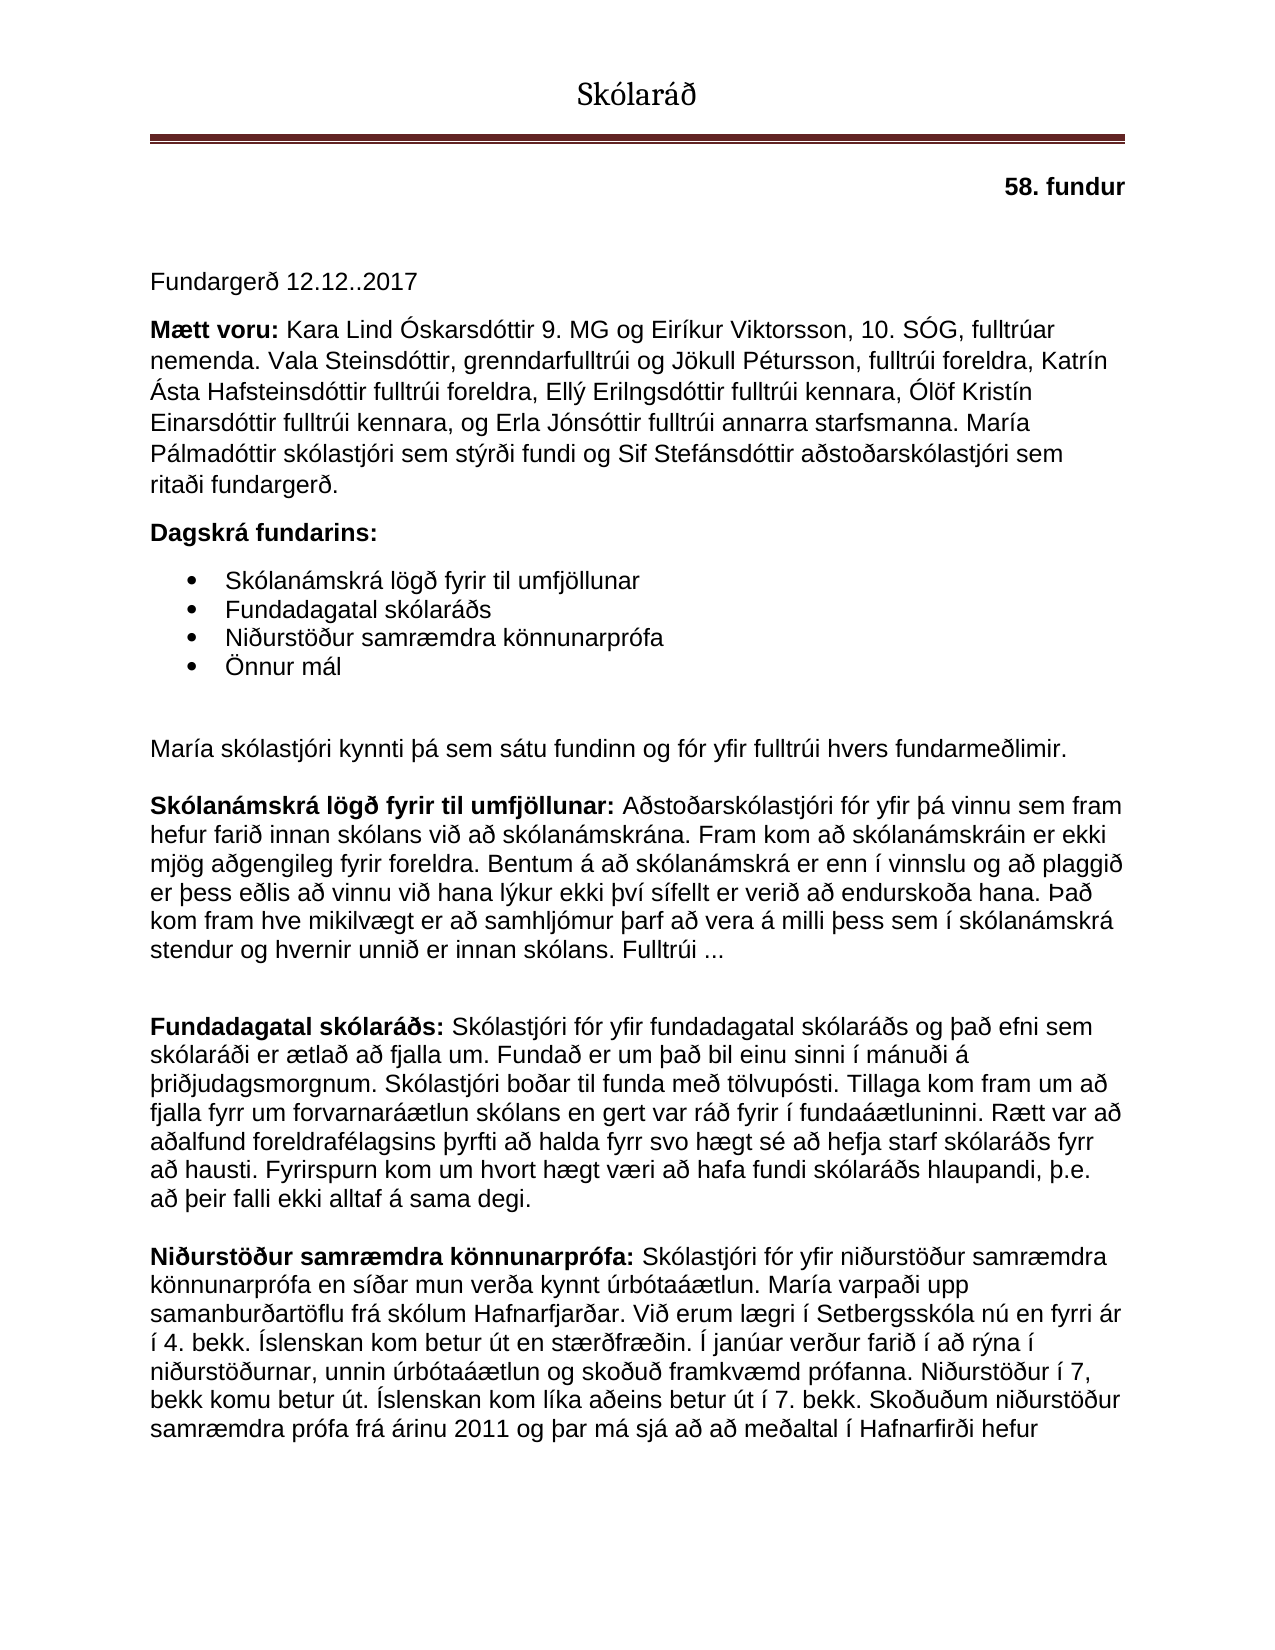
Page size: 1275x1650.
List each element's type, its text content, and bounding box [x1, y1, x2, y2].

text Mætt voru: Kara Lind Óskarsdóttir 9. MG og Eiríkur Viktorsson, 10. SÓG, fulltrúar nemenda. Vala Steinsdóttir, grenndarfulltrúi og Jökull Pétursson, fulltrúi foreldra, Katrín Ásta Hafsteinsdóttir fulltrúi foreldra, Ellý Erilngsdóttir fulltrúi kennara, Ólöf Kristín Einarsdóttir fulltrúi kennara, og Erla Jónsóttir fulltrúi annarra starfsmanna. María Pálmadóttir skólastjóri sem stýrði fundi og Sif Stefánsdóttir aðstoðarskólastjóri sem ritaði fundargerð. [150, 315, 1125, 499]
list Önnur mál [187, 652, 1125, 681]
text Fundadagatal skólaráðs: Skólastjóri fór yfir fundadagatal skólaráðs og það efni sem skólaráði er ætlað að fjalla um. Fundað er um það bil einu sinni í mánuði á þriðjudagsmorgnum. Skólastjóri boðar til funda með tölvupósti. Tillaga kom fram um að fjalla fyrr um forvarnaráætlun skólans en gert var ráð fyrir í fundaáætluninni. Rætt var að aðalfund foreldrafélagsins þyrfti að halda fyrr svo hægt sé að hefja starf skólaráðs fyrr að hausti. Fyrirspurn kom um hvort hægt væri að hafa fundi skólaráðs hlaupandi, þ.e. að þeir falli ekki alltaf á sama degi. [150, 1012, 1125, 1213]
text 58. fundur [150, 172, 1125, 201]
text Fundargerð 12.12..2017 [150, 267, 1125, 296]
text Skólanámskrá lögð fyrir til umfjöllunar: Aðstoðarskólastjóri fór yfir þá vinnu sem fram hefur farið innan skólans við að skólanámskrána. Fram kom að skólanámskráin er ekki mjög aðgengileg fyrir foreldra. Bentum á að skólanámskrá er enn í vinnslu og að plaggið er þess eðlis að vinnu við hana lýkur ekki því sífellt er verið að endurskoða hana. Það kom fram hve mikilvægt er að samhljómur þarf að vera á milli þess sem í skólanámskrá stendur og hvernir unnið er innan skólans. Fulltrúi ... [150, 791, 1125, 964]
text Dagskrá fundarins: [150, 518, 1125, 547]
list Niðurstöður samræmdra könnunarprófa [187, 623, 1125, 652]
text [150, 1242, 1125, 1443]
text María skólastjóri kynnti þá sem sátu fundinn og fór yfir fulltrúi hvers fundarmeðlimir. [150, 734, 1125, 763]
list Skólanámskrá lögð fyrir til umfjöllunar [187, 566, 1125, 594]
list Fundadagatal skólaráðs [187, 594, 1125, 623]
